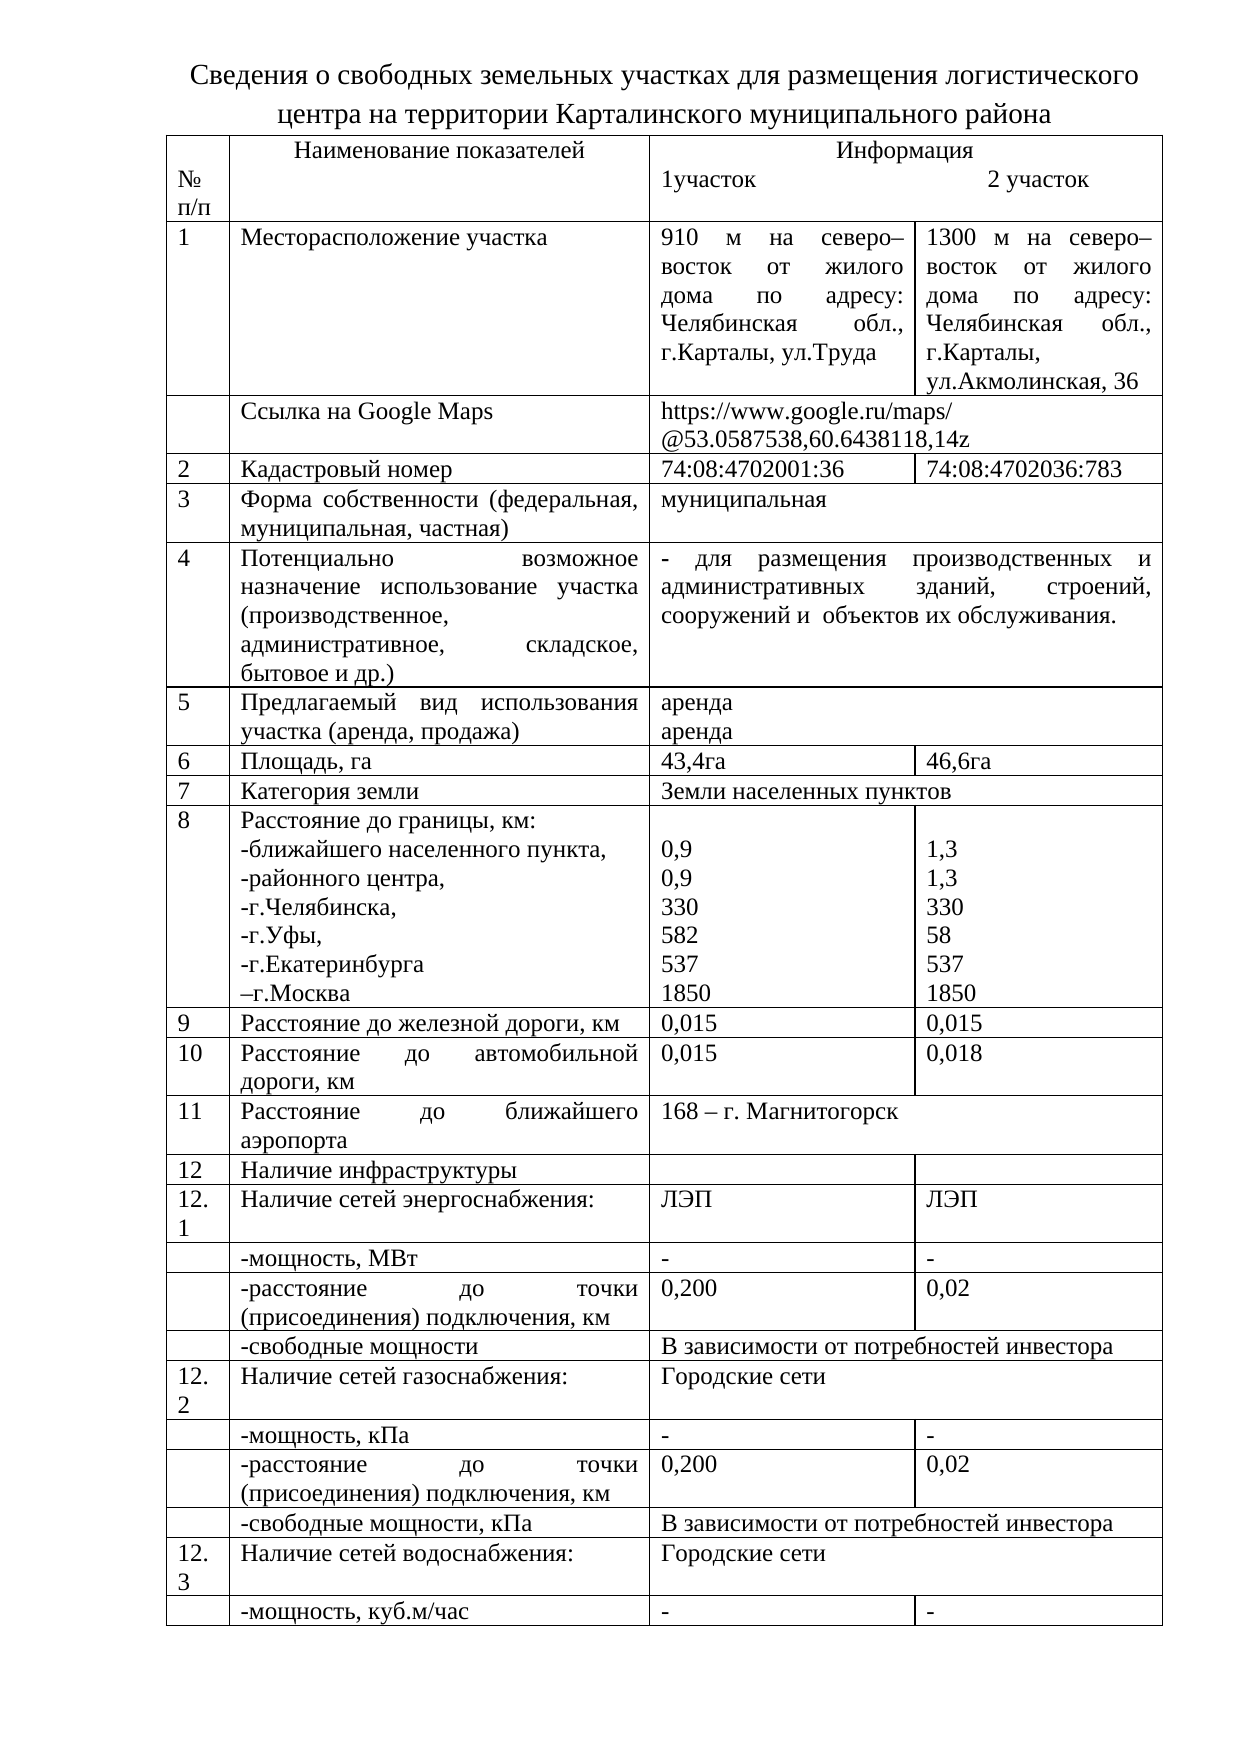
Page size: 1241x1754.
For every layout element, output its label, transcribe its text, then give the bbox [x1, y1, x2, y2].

table_cell В зависимости от потребностей инвестора [650, 1331, 1162, 1360]
table_cell Расстояние до железной дороги, км [230, 1008, 649, 1037]
table_cell 0,015 [916, 1008, 1162, 1037]
table_cell 1300 м на северо–восток от жилого дома по адресу: Челябинская обл., г.Карталы, ул.Акмолинская, 36 [916, 222, 1162, 395]
table_cell [167, 1596, 229, 1625]
table_cell Городские сети [650, 1538, 1162, 1595]
table_cell [167, 1420, 229, 1448]
table_cell - для размещения производственных и административных зданий, строений, сооружений и объектов их обслуживания. [650, 543, 1162, 686]
table_cell Земли населенных пунктов [650, 776, 1162, 804]
table_cell Расстояние до границы, км: -ближайшего населенного пункта, -районного центра, -г.Челябинска, -г.Уфы, -г.Екатеринбурга –г.Москва [230, 806, 649, 1007]
table_cell ЛЭП [916, 1185, 1162, 1242]
table_cell муниципальная [650, 484, 1162, 542]
table_cell 6 [167, 746, 229, 775]
table_cell 910 м на северо–восток от жилого дома по адресу: Челябинская обл., г.Карталы, ул.Труда [650, 222, 914, 395]
table_cell Наличие сетей энергоснабжения: [230, 1185, 649, 1242]
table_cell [230, 1450, 649, 1507]
table_cell [167, 1450, 229, 1507]
table_cell 0,015 [650, 1008, 914, 1037]
table_cell -мощность, МВт [230, 1243, 649, 1272]
table_cell ЛЭП [650, 1185, 914, 1242]
table_cell - [650, 1596, 914, 1625]
table_cell [650, 1155, 914, 1183]
table_cell 9 [167, 1008, 229, 1037]
table_cell [167, 396, 229, 453]
table_cell Кадастровый номер [230, 454, 649, 483]
table_cell - [916, 1596, 1162, 1625]
table_cell 168 – г. Магнитогорск [650, 1096, 1162, 1154]
table_cell Площадь, га [230, 746, 649, 775]
table_cell [916, 1155, 1162, 1183]
table_cell Наличие сетей газоснабжения: [230, 1361, 649, 1419]
table_cell 74:08:4702036:783 [916, 454, 1162, 483]
table_cell Категория земли [230, 776, 649, 804]
table_cell Предлагаемый вид использования участка (аренда, продажа) [230, 688, 649, 745]
table_cell -расстояние до точки (присоединения) подключения, км [230, 1273, 649, 1330]
table_cell 46,6га [916, 746, 1162, 775]
table_cell 11 [167, 1096, 229, 1154]
table_cell 0,018 [916, 1038, 1162, 1095]
table_cell аренда аренда [650, 688, 1162, 745]
table_cell [167, 1273, 229, 1330]
table_cell -свободные мощности [230, 1331, 649, 1360]
table_header Наименование показателей [230, 136, 649, 221]
table_cell - [650, 1243, 914, 1272]
table_cell 5 [167, 688, 229, 745]
table_cell 10 [167, 1038, 229, 1095]
table_cell Расстояние до автомобильной дороги, км [230, 1038, 649, 1095]
table_header Информация 1участок 2 участок [650, 136, 1162, 221]
table_cell 1,3 1,3 330 58 537 1850 [916, 806, 1162, 1007]
table_cell 0,02 [916, 1450, 1162, 1507]
table_cell 7 [167, 776, 229, 804]
table_cell - [916, 1243, 1162, 1272]
table_cell 0,200 [650, 1450, 914, 1507]
table_cell [167, 1331, 229, 1360]
text Сведения о свободных земельных участках для размещения логистического центра на территории Карталинского муниципального района [177, 57, 1152, 129]
table_cell 0,200 [650, 1273, 914, 1330]
table_cell 0,02 [916, 1273, 1162, 1330]
table_cell https://www.google.ru/maps/@53.0587538,60.6438118,14z [650, 396, 1162, 453]
table_cell Месторасположение участка [230, 222, 649, 395]
table_cell 4 [167, 543, 229, 686]
table_cell 12.2 [167, 1361, 229, 1419]
table_cell [167, 1243, 229, 1272]
table_cell 12.3 [167, 1538, 229, 1595]
table_cell 0,015 [650, 1038, 914, 1095]
table_cell -мощность, кПа [230, 1420, 649, 1448]
table_cell Потенциально возможное назначение использование участка (производственное, административное, складское, бытовое и др.) [230, 543, 649, 686]
table_cell 1 [167, 222, 229, 395]
table_cell -свободные мощности, кПа [230, 1508, 649, 1537]
table_cell 12.1 [167, 1185, 229, 1242]
table_cell Ссылка на Google Maps [230, 396, 649, 453]
table_cell 2 [167, 454, 229, 483]
table_cell 0,9 0,9 330 582 537 1850 [650, 806, 914, 1007]
table_cell 3 [167, 484, 229, 542]
table_cell - [916, 1420, 1162, 1448]
table_cell 12 [167, 1155, 229, 1183]
table_header № п/п [167, 136, 229, 221]
table_cell 8 [167, 806, 229, 1007]
table_cell - [650, 1420, 914, 1448]
table_cell [167, 1508, 229, 1537]
table_cell 74:08:4702001:36 [650, 454, 914, 483]
table_cell Наличие инфраструктуры [230, 1155, 649, 1183]
table_cell Расстояние до ближайшего аэропорта [230, 1096, 649, 1154]
table_cell -мощность, куб.м/час [230, 1596, 649, 1625]
table_cell Форма собственности (федеральная, муниципальная, частная) [230, 484, 649, 542]
table_cell В зависимости от потребностей инвестора [650, 1508, 1162, 1537]
table_cell Городские сети [650, 1361, 1162, 1419]
table_cell Наличие сетей водоснабжения: [230, 1538, 649, 1595]
table_cell 43,4га [650, 746, 914, 775]
